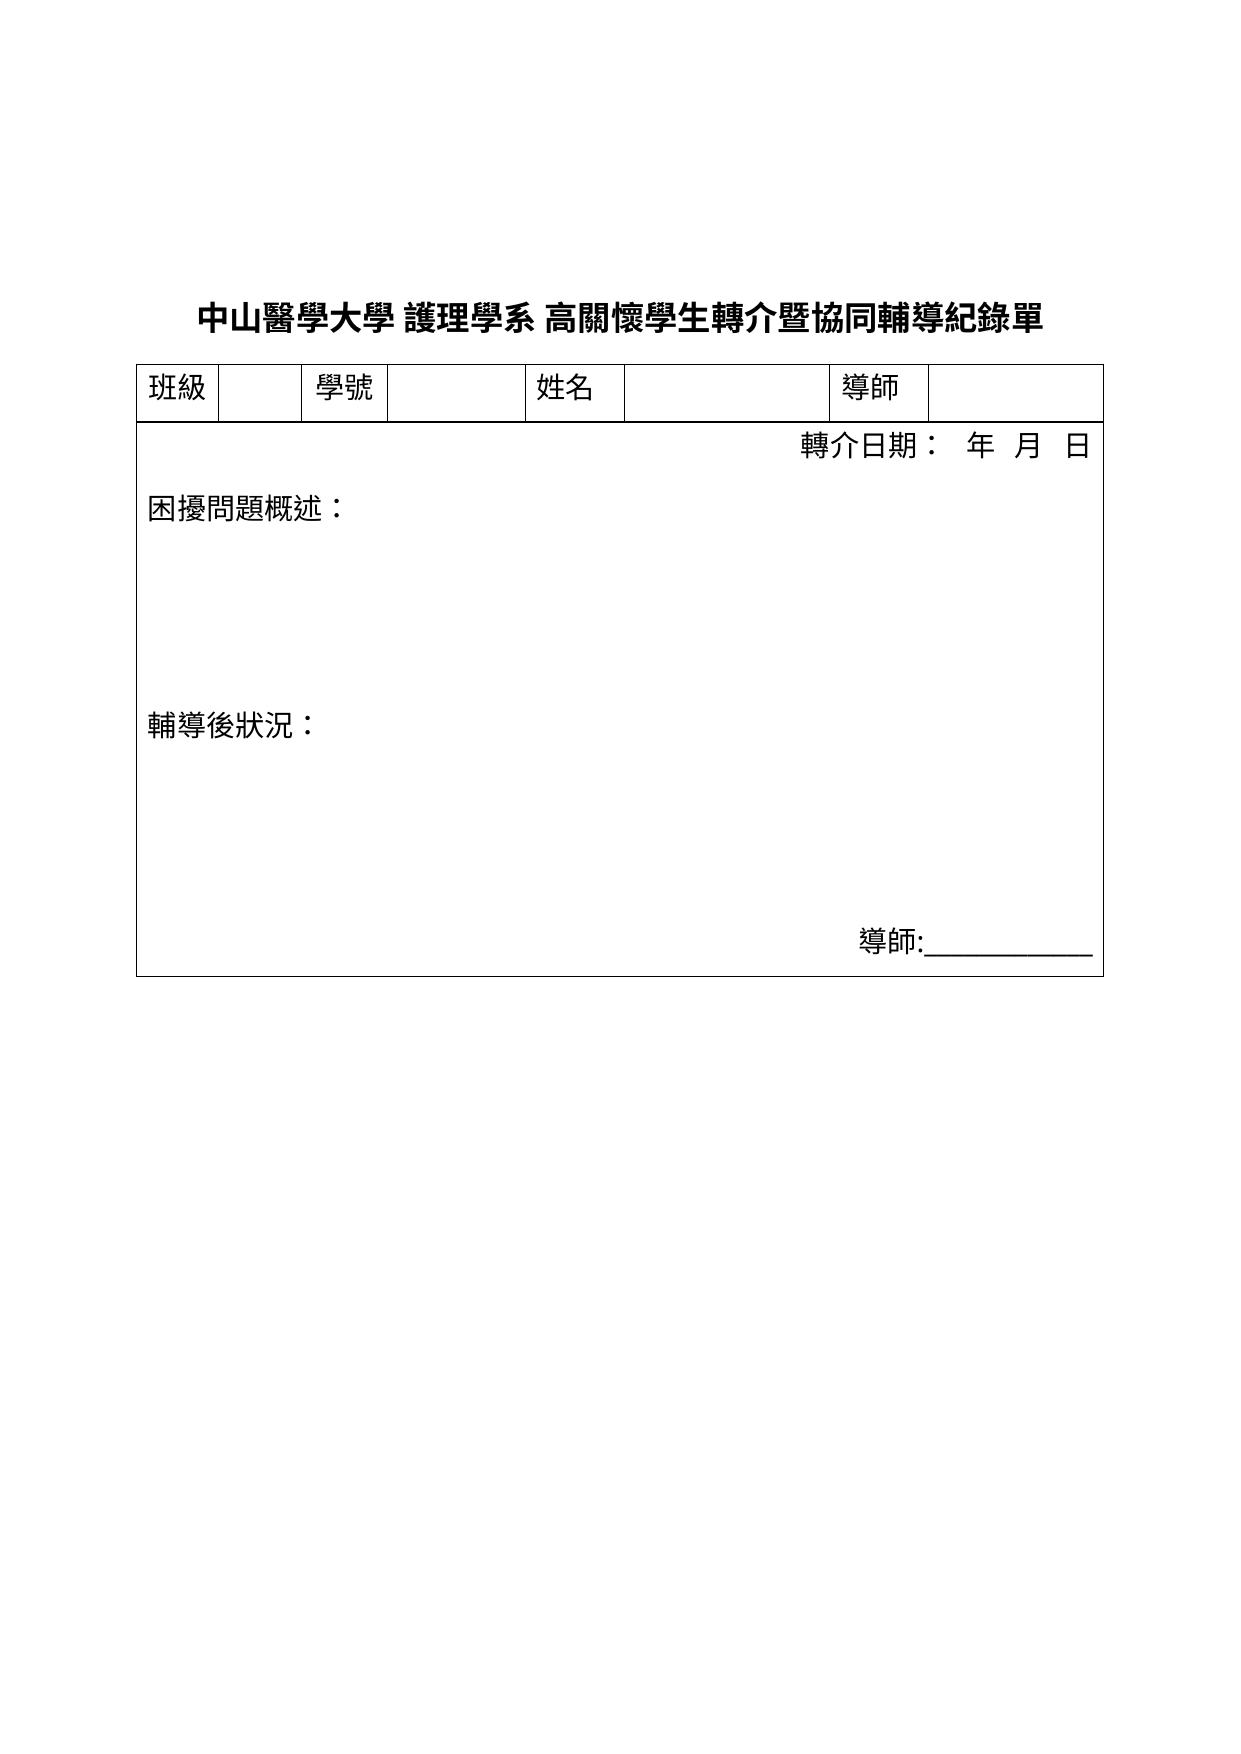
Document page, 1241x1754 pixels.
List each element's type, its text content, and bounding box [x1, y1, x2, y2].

text 中山醫學大學 護理學系 高關懷學生轉介暨協同輔導紀錄單 [148, 291, 1092, 340]
table_header [929, 365, 1103, 421]
table_header 班級 [137, 365, 218, 421]
table_header [625, 365, 829, 421]
table_header 學號 [302, 365, 387, 421]
table_header 姓名 [526, 365, 624, 421]
table_header [388, 365, 525, 421]
table_header 導師 [830, 365, 928, 421]
table_cell 轉介日期： 年 月 日 困擾問題概述： 輔導後狀況： 導師:_____________ [137, 423, 1103, 976]
table_header [219, 365, 301, 421]
